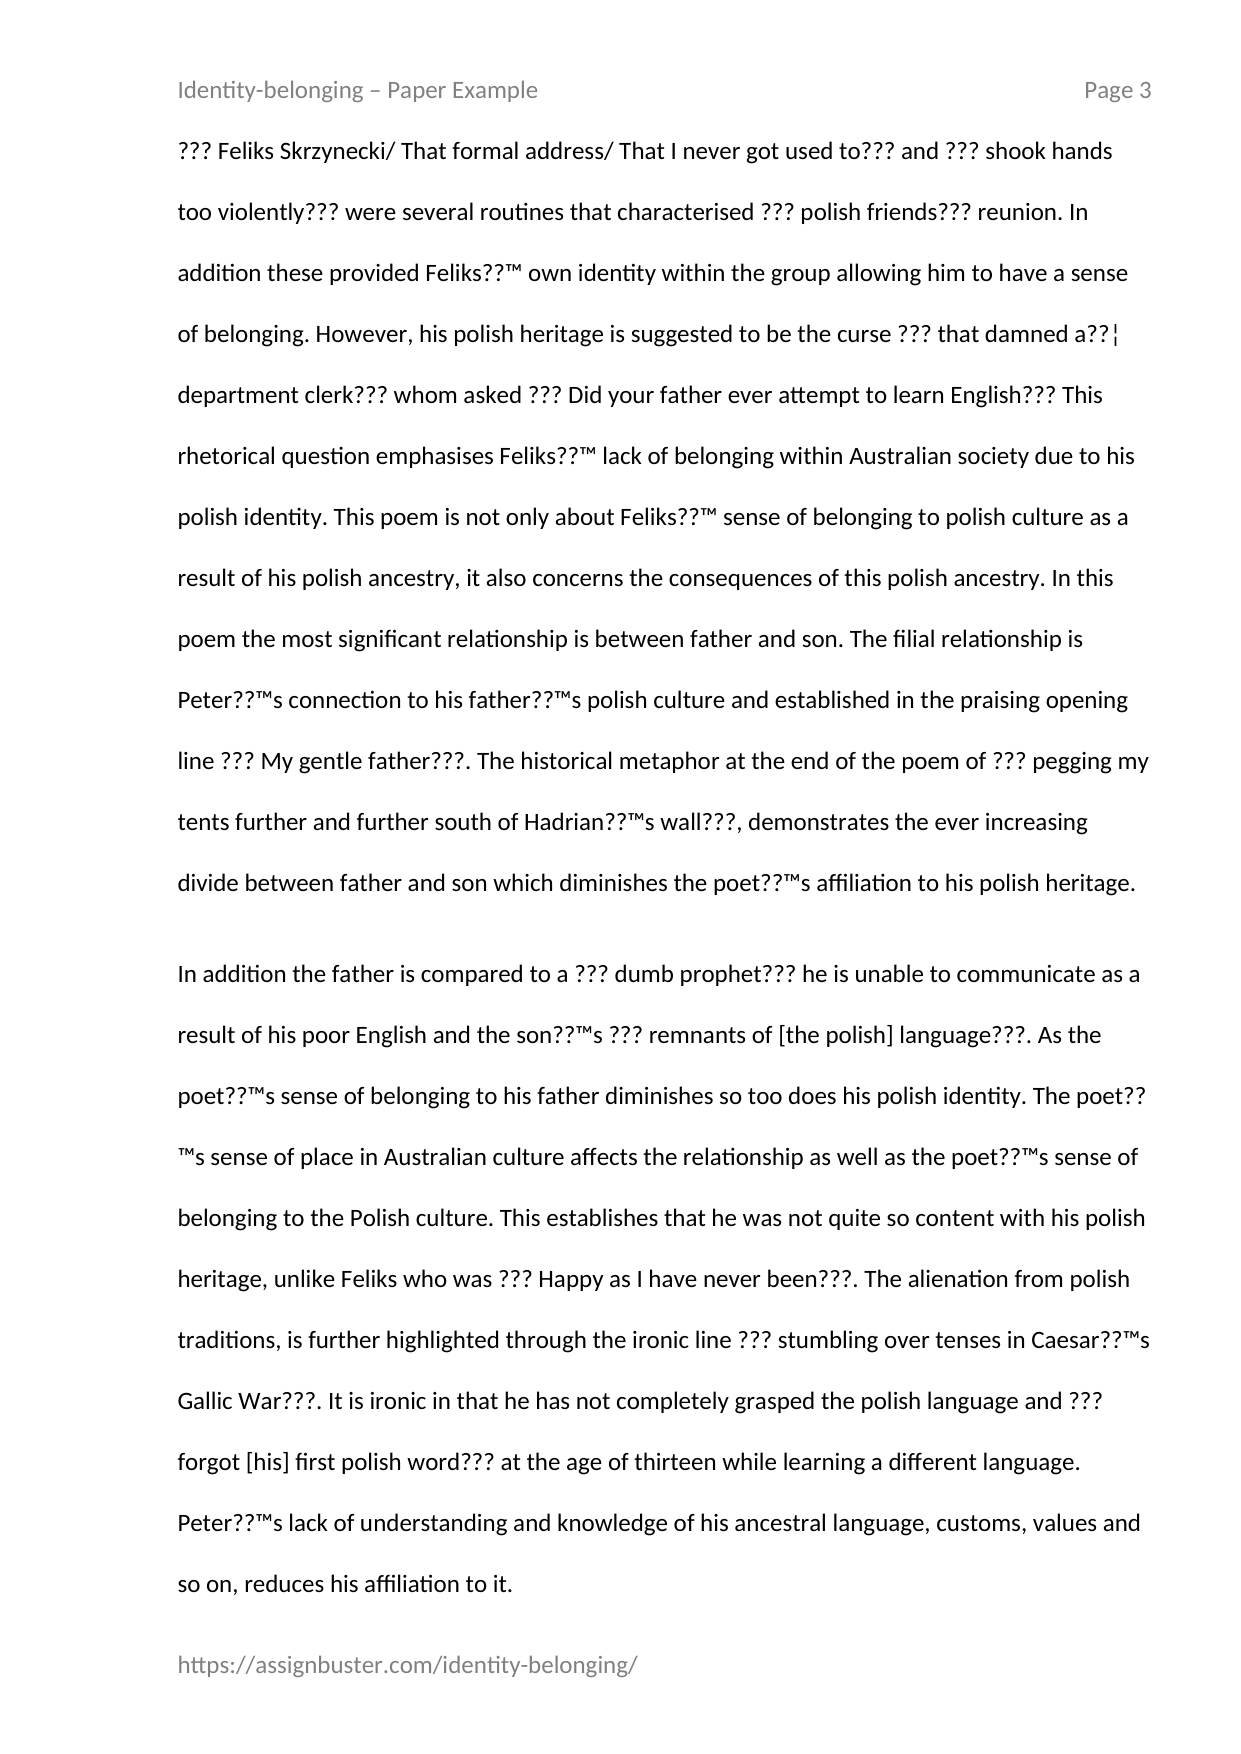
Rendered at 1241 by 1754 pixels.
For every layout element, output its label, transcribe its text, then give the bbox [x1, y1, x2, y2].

text ??? Feliks Skrzynecki/ That formal address/ That I never got used to??? and ??? shook hands too violently??? were several routines that characterised ??? polish friends??? reunion. In addition these provided Feliks??™ own identity within the group allowing him to have a sense of belonging. However, his polish heritage is suggested to be the curse ??? that damned a??¦ department clerk??? whom asked ??? Did your father ever attempt to learn English??? This rhetorical question emphasises Feliks??™ lack of belonging within Australian society due to his polish identity. This poem is not only about Feliks??™ sense of belonging to polish culture as a result of his polish ancestry, it also concerns the consequences of this polish ancestry. In this poem the most significant relationship is between father and son. The filial relationship is Peter??™s connection to his father??™s polish culture and established in the praising opening line ??? My gentle father???. The historical metaphor at the end of the poem of ??? pegging my tents further and further south of Hadrian??™s wall???, demonstrates the ever increasing divide between father and son which diminishes the poet??™s affiliation to his polish heritage. [177, 135, 1152, 898]
text In addition the father is compared to a ??? dumb prophet??? he is unable to communicate as a result of his poor English and the son??™s ??? remnants of [the polish] language???. As the poet??™s sense of belonging to his father diminishes so too does his polish identity. The poet??™s sense of place in Australian culture affects the relationship as well as the poet??™s sense of belonging to the Polish culture. This establishes that he was not quite so content with his polish heritage, unlike Feliks who was ??? Happy as I have never been???. The alienation from polish traditions, is further highlighted through the ironic line ??? stumbling over tenses in Caesar??™s Gallic War???. It is ironic in that he has not completely grasped the polish language and ??? forgot [his] first polish word??? at the age of thirteen while learning a different language. Peter??™s lack of understanding and knowledge of his ancestral language, customs, values and so on, reduces his affiliation to it. [177, 958, 1152, 1599]
